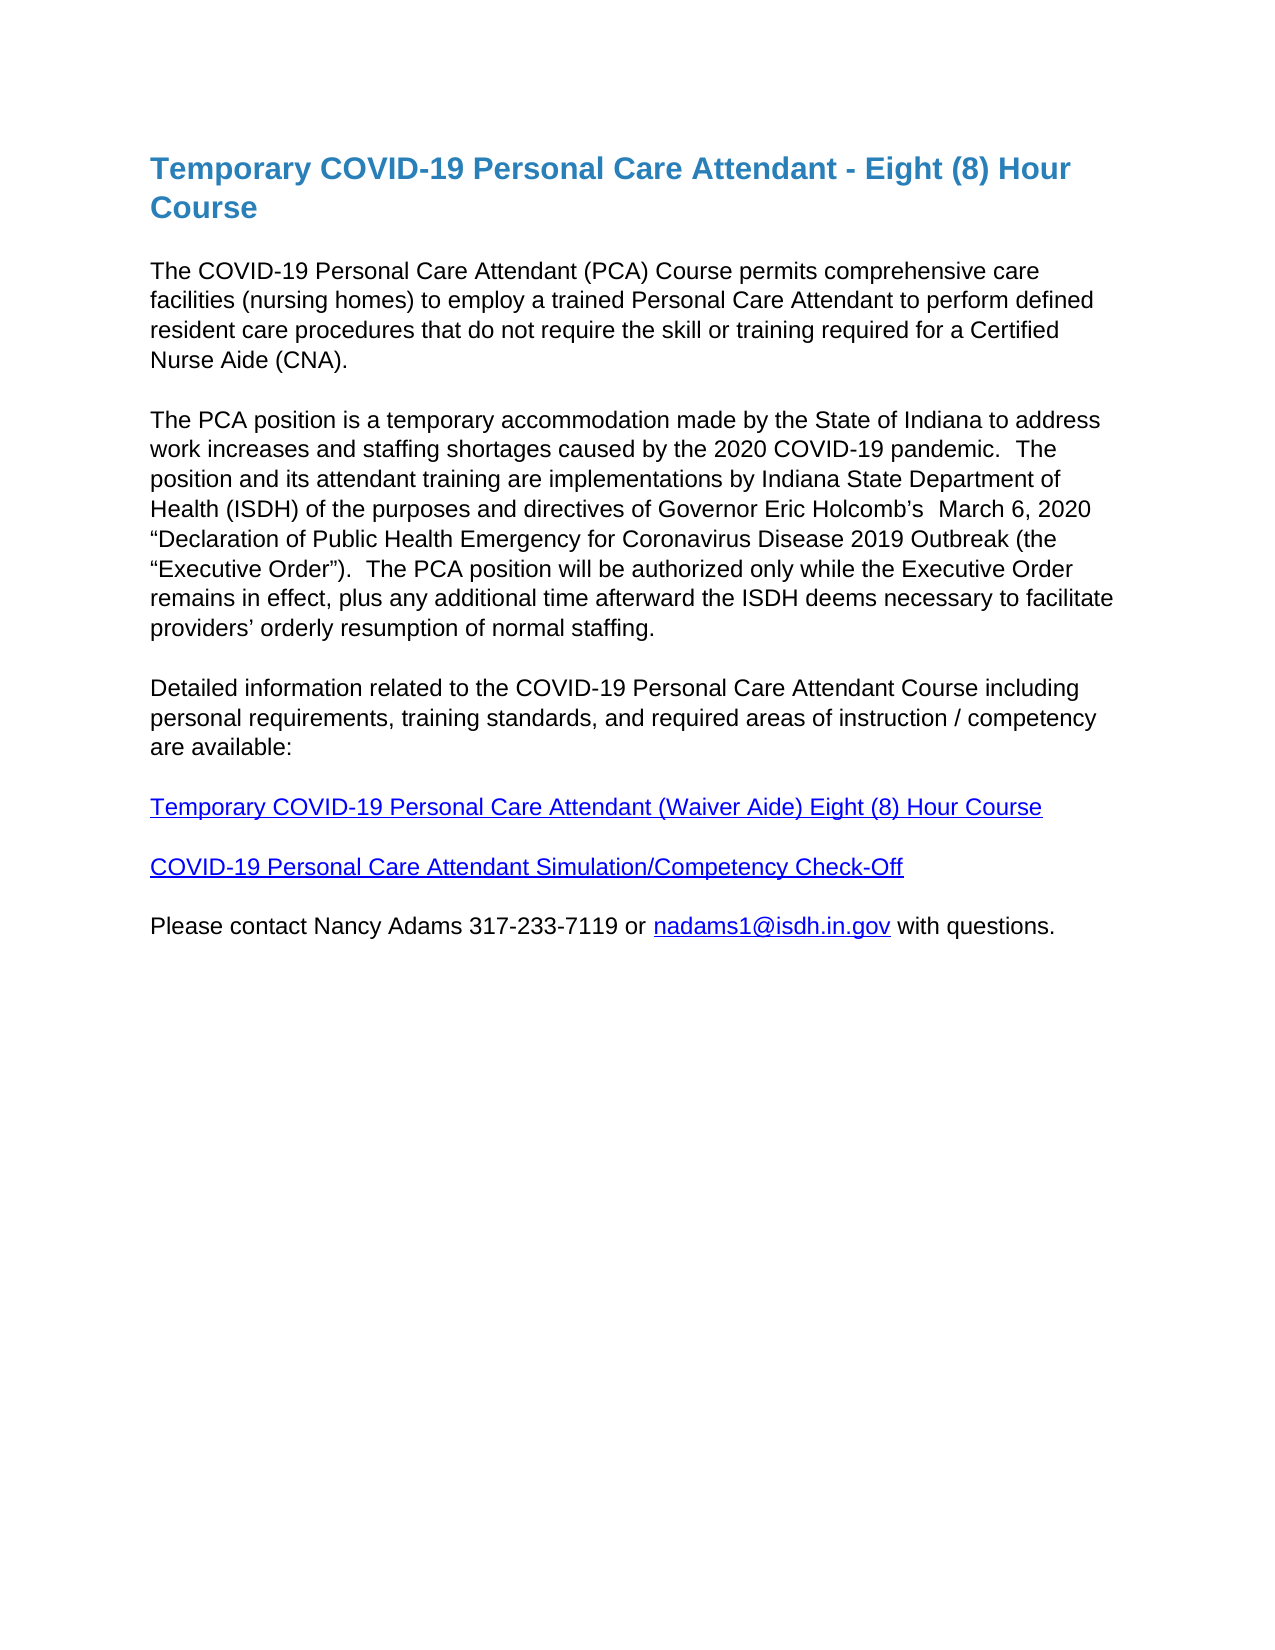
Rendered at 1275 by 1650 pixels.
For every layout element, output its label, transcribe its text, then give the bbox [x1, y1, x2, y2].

text Temporary COVID-19 Personal Care Attendant - Eight (8) Hour Course The COVID-19 Personal Care Attendant (PCA) Course permits comprehensive care facilities (nursing homes) to employ a trained Personal Care Attendant to perform defined resident care procedures that do not require the skill or training required for a Certified Nurse Aide (CNA). The PCA position is a temporary accommodation made by the State of Indiana to address work increases and staffing shortages caused by the 2020 COVID-19 pandemic. The position and its attendant training are implementations by Indiana State Department of Health (ISDH) of the purposes and directives of Governor Eric Holcomb’s March 6, 2020 “Declaration of Public Health Emergency for Coronavirus Disease 2019 Outbreak (the “Executive Order”). The PCA position will be authorized only while the Executive Order remains in effect, plus any additional time afterward the ISDH deems necessary to facilitate providers’ orderly resumption of normal staffing. Detailed information related to the COVID-19 Personal Care Attendant Course including personal requirements, training standards, and required areas of instruction / competency are available: Temporary COVID-19 Personal Care Attendant (Waiver Aide) Eight (8) Hour Course COVID-19 Personal Care Attendant Simulation/Competency Check-Off Please contact Nancy Adams 317-233-7119 or nadams1@isdh.in.gov with questions. [150, 150, 1125, 970]
